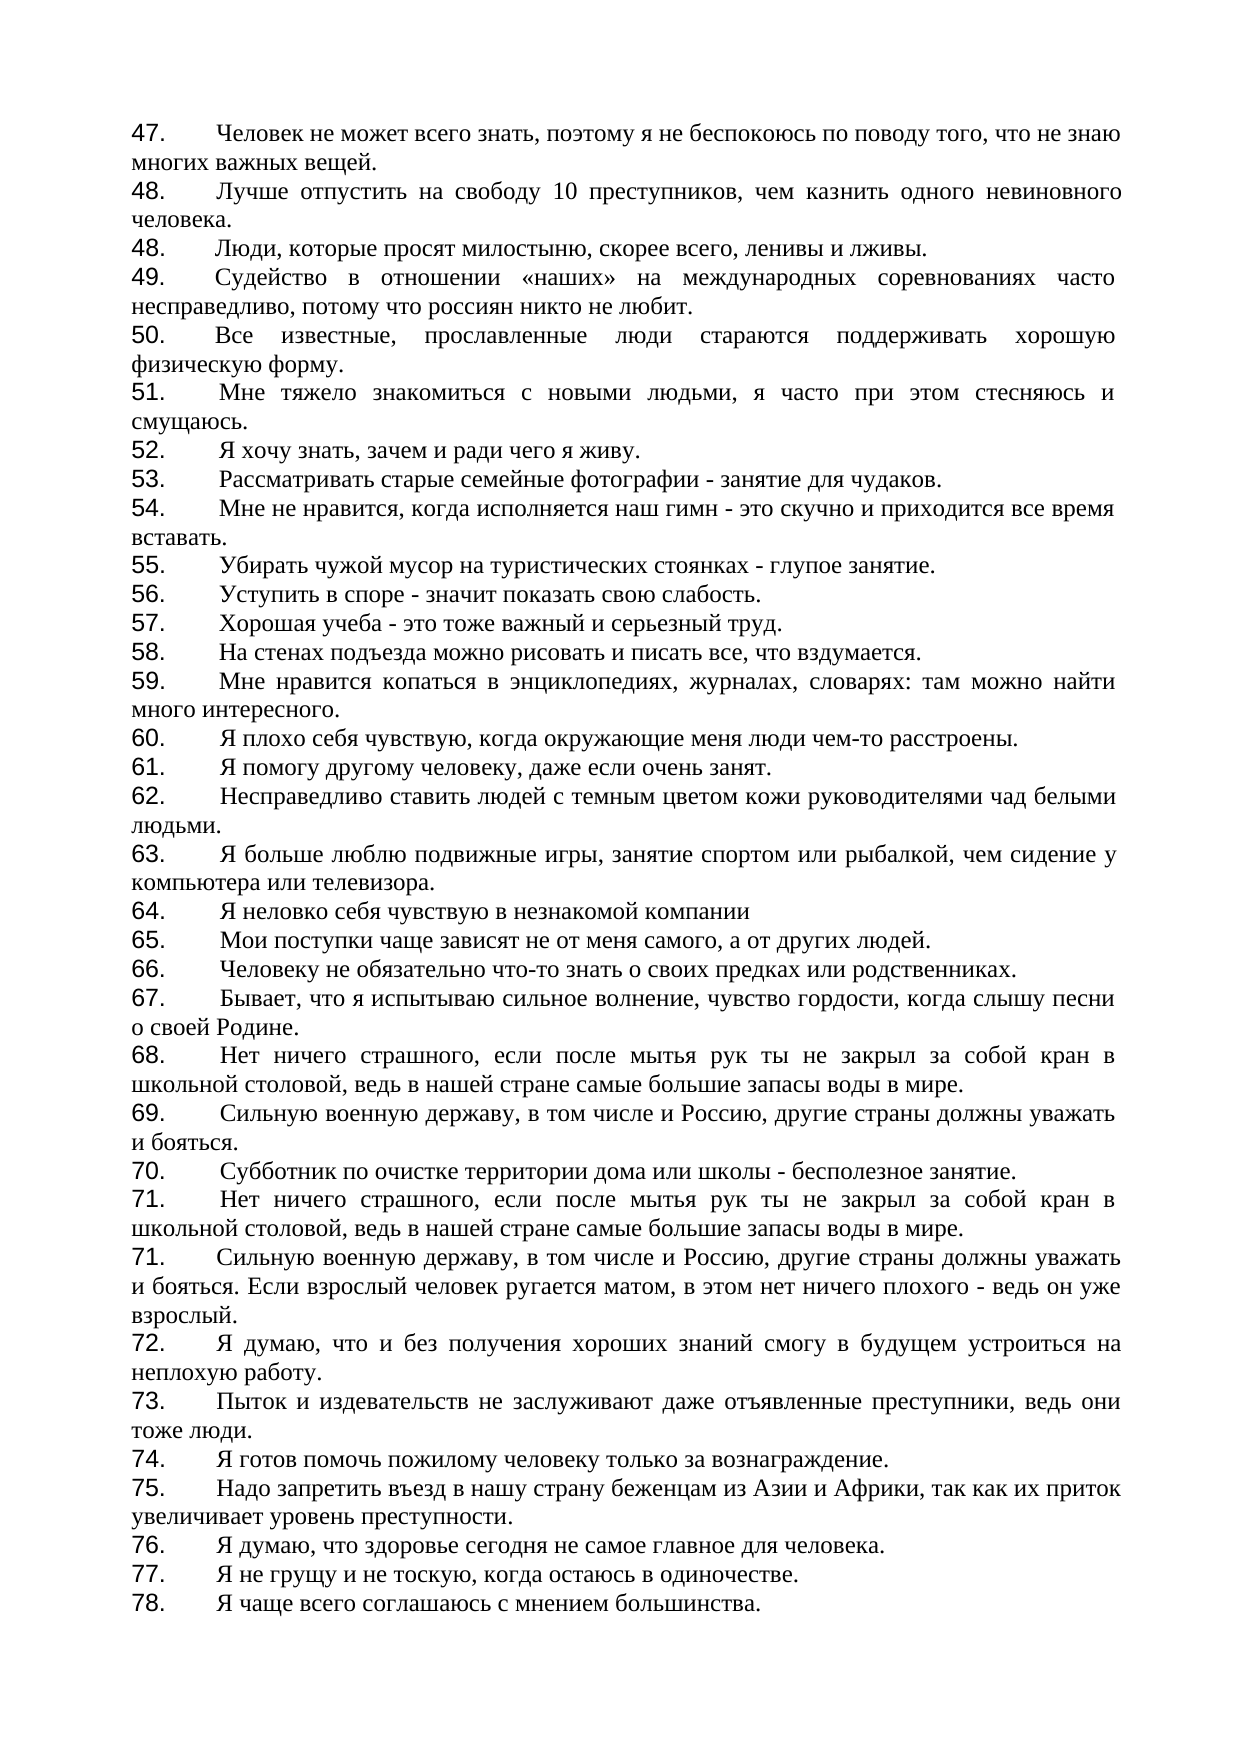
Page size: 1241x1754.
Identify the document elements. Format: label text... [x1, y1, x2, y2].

list Субботник по очистке территории дома или школы - бесполезное занятие. [131, 1156, 1117, 1184]
list Убирать чужой мусор на туристических стоянках - глупое занятие. [131, 550, 1117, 579]
list Я помогу другому человеку, даже если очень занят. [131, 752, 1122, 781]
list Я больше люблю подвижные игры, занятие спортом или рыбалкой, чем сидение у компьютера или телевизора. [131, 839, 1118, 896]
list Пыток и издевательств не заслуживают даже отъявленные преступники, ведь они тоже люди. [131, 1386, 1122, 1444]
list Мне тяжело знакомиться с новыми людьми, я часто при этом стесняюсь и смущаюсь. [131, 377, 1116, 435]
list Я думаю, что здоровье сегодня не самое главное для человека. [131, 1530, 1122, 1559]
list Рассматривать старые семейные фотографии - занятие для чудаков. [131, 464, 1116, 493]
list Человеку не обязательно что-то знать о своих предках или родственниках. [131, 954, 1117, 983]
list Мне не нравится, когда исполняется наш гимн - это скучно и приходится все время вставать. [131, 493, 1116, 550]
list Хорошая учеба - это тоже важный и серьезный труд. [131, 608, 1122, 637]
list Нет ничего страшного, если после мытья рук ты не закрыл за собой кран в школьной столовой, ведь в нашей стране самые большие запасы воды в мире. [131, 1040, 1117, 1098]
list Несправедливо ставить людей с темным цветом кожи руководителями чад белыми людьми. [131, 781, 1117, 839]
list Бывает, что я испытываю сильное волнение, чувство гордости, когда слышу песни о своей Родине. [131, 983, 1116, 1040]
list Мне нравится копаться в энциклопедиях, журналах, словарях: там можно найти много интересного. [131, 666, 1116, 723]
list На стенах подъезда можно рисовать и писать все, что вздумается. [131, 637, 1117, 666]
list Судейство в отношении «наших» на международных соревнованиях часто несправедливо, потому что россиян никто не любит. [131, 262, 1116, 320]
list Я не грущу и не тоскую, когда остаюсь в одиночестве. [131, 1559, 1122, 1588]
list Человек не может всего знать, поэтому я не беспокоюсь по поводу того, что не знаю многих важных вещей. [131, 118, 1122, 176]
list Нет ничего страшного, если после мытья рук ты не закрыл за собой кран в школьной столовой, ведь в нашей стране самые большие запасы воды в мире. [131, 1184, 1117, 1242]
list Сильную военную державу, в том числе и Россию, другие страны должны уважать и бояться. Если взрослый человек ругается матом, в этом нет ничего плохого - ведь он уже взрослый. [131, 1242, 1122, 1328]
list Лучше отпустить на свободу 10 преступников, чем казнить одного невиновного человека. [131, 176, 1122, 233]
list Надо запретить въезд в нашу страну беженцам из Азии и Африки, так как их приток увеличивает уровень преступности. [131, 1472, 1122, 1530]
list Все известные, прославленные люди стараются поддерживать хорошую физическую форму. [131, 320, 1116, 377]
list Я неловко себя чувствую в незнакомой компании [131, 896, 1122, 925]
list Уступить в споре - значит показать свою слабость. [131, 579, 1122, 608]
list Я чаще всего соглашаюсь с мнением большинства. [131, 1588, 1122, 1617]
list Я готов помочь пожилому человеку только за вознаграждение. [131, 1444, 1122, 1472]
list Я думаю, что и без получения хороших знаний смогу в будущем устроиться на неплохую работу. [131, 1328, 1122, 1386]
list Люди, которые просят милостыню, скорее всего, ленивы и лживы. [131, 233, 1116, 262]
list Сильную военную державу, в том числе и Россию, другие страны должны уважать и бояться. [131, 1098, 1117, 1156]
list Я хочу знать, зачем и ради чего я живу. [131, 435, 1122, 464]
list Мои поступки чаще зависят не от меня самого, а от других людей. [131, 925, 1117, 954]
list Я плохо себя чувствую, когда окружающие меня люди чем-то расстроены. [131, 723, 1117, 752]
